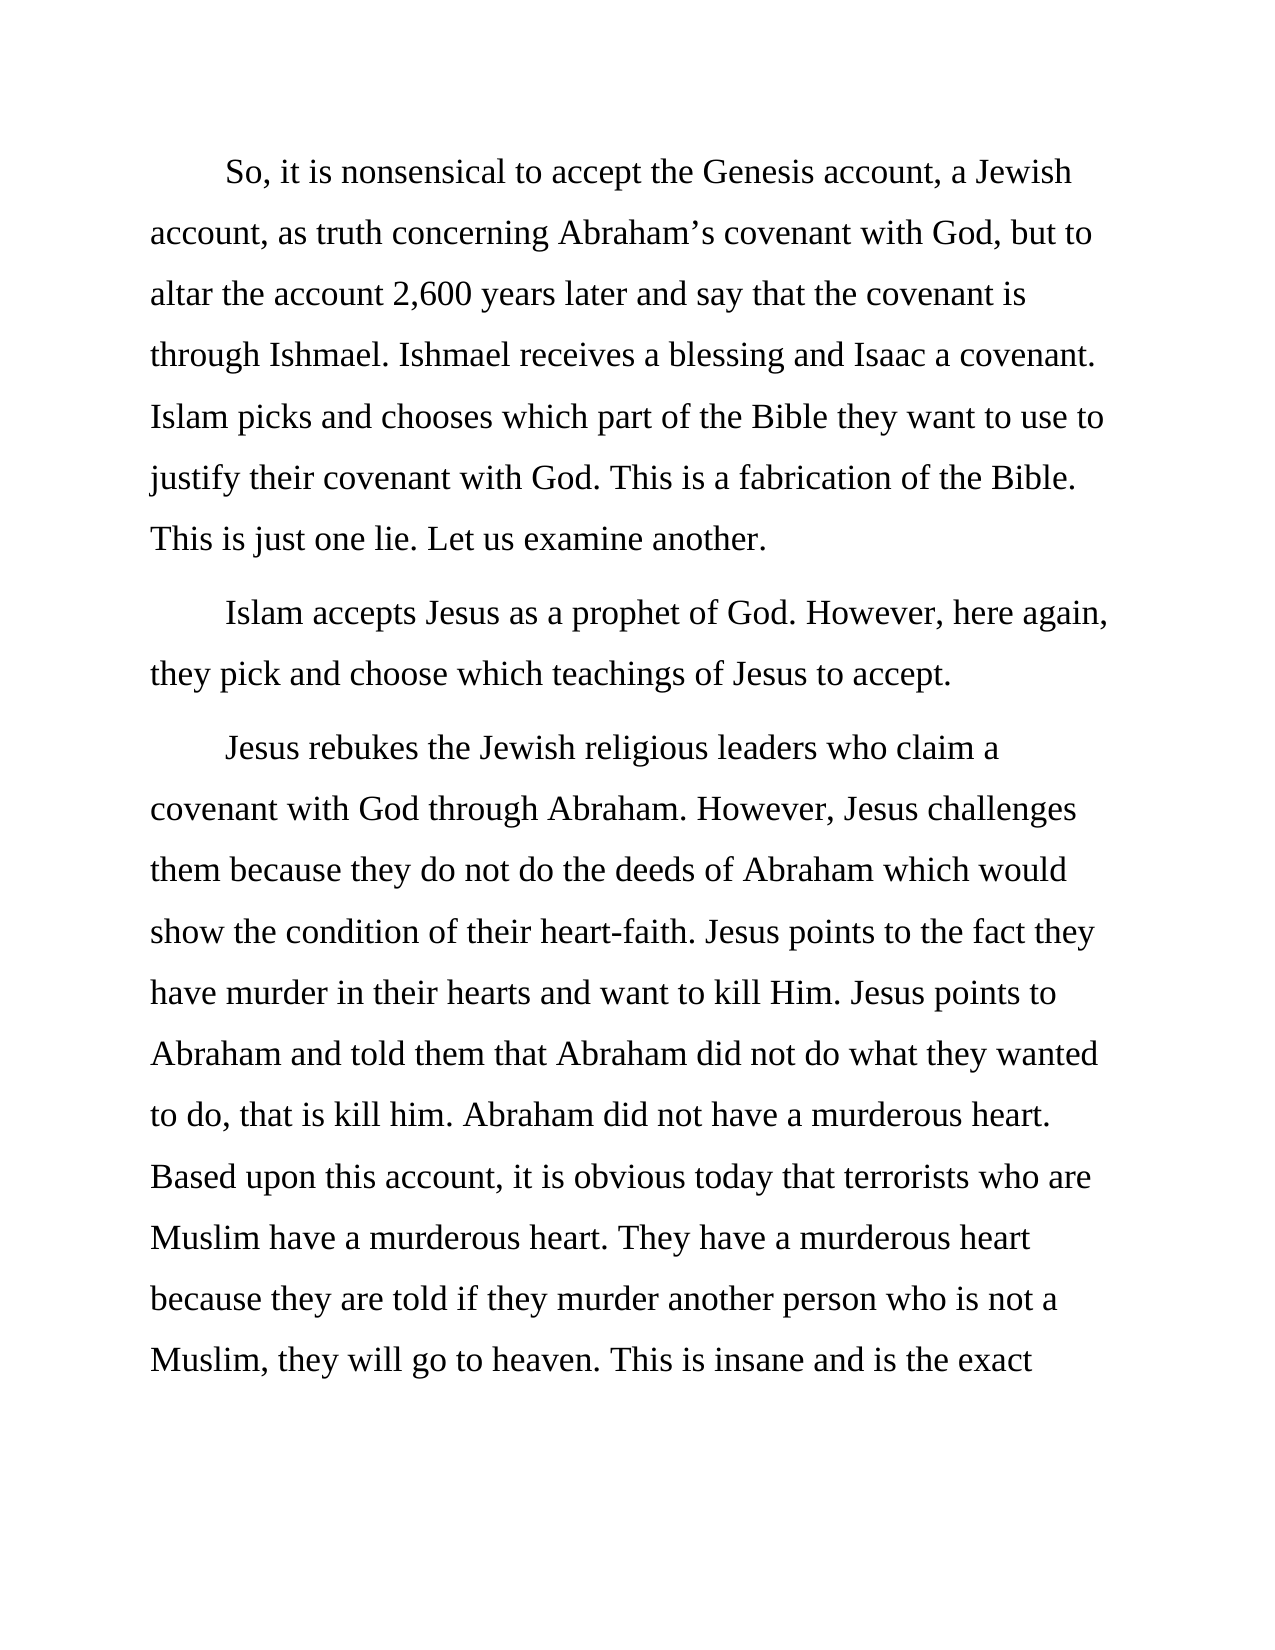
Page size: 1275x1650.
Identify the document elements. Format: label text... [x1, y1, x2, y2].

text Islam accepts Jesus as a prophet of God. However, here again, they pick and choose which teachings of Jesus to accept. [150, 591, 1125, 693]
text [150, 726, 1125, 1379]
text So, it is nonsensical to accept the Genesis account, a Jewish account, as truth concerning Abraham’s covenant with God, but to altar the account 2,600 years later and say that the covenant is through Ishmael. Ishmael receives a blessing and Isaac a covenant. Islam picks and chooses which part of the Bible they want to use to justify their covenant with God. This is a fabrication of the Bible. This is just one lie. Let us examine another. [150, 150, 1125, 558]
